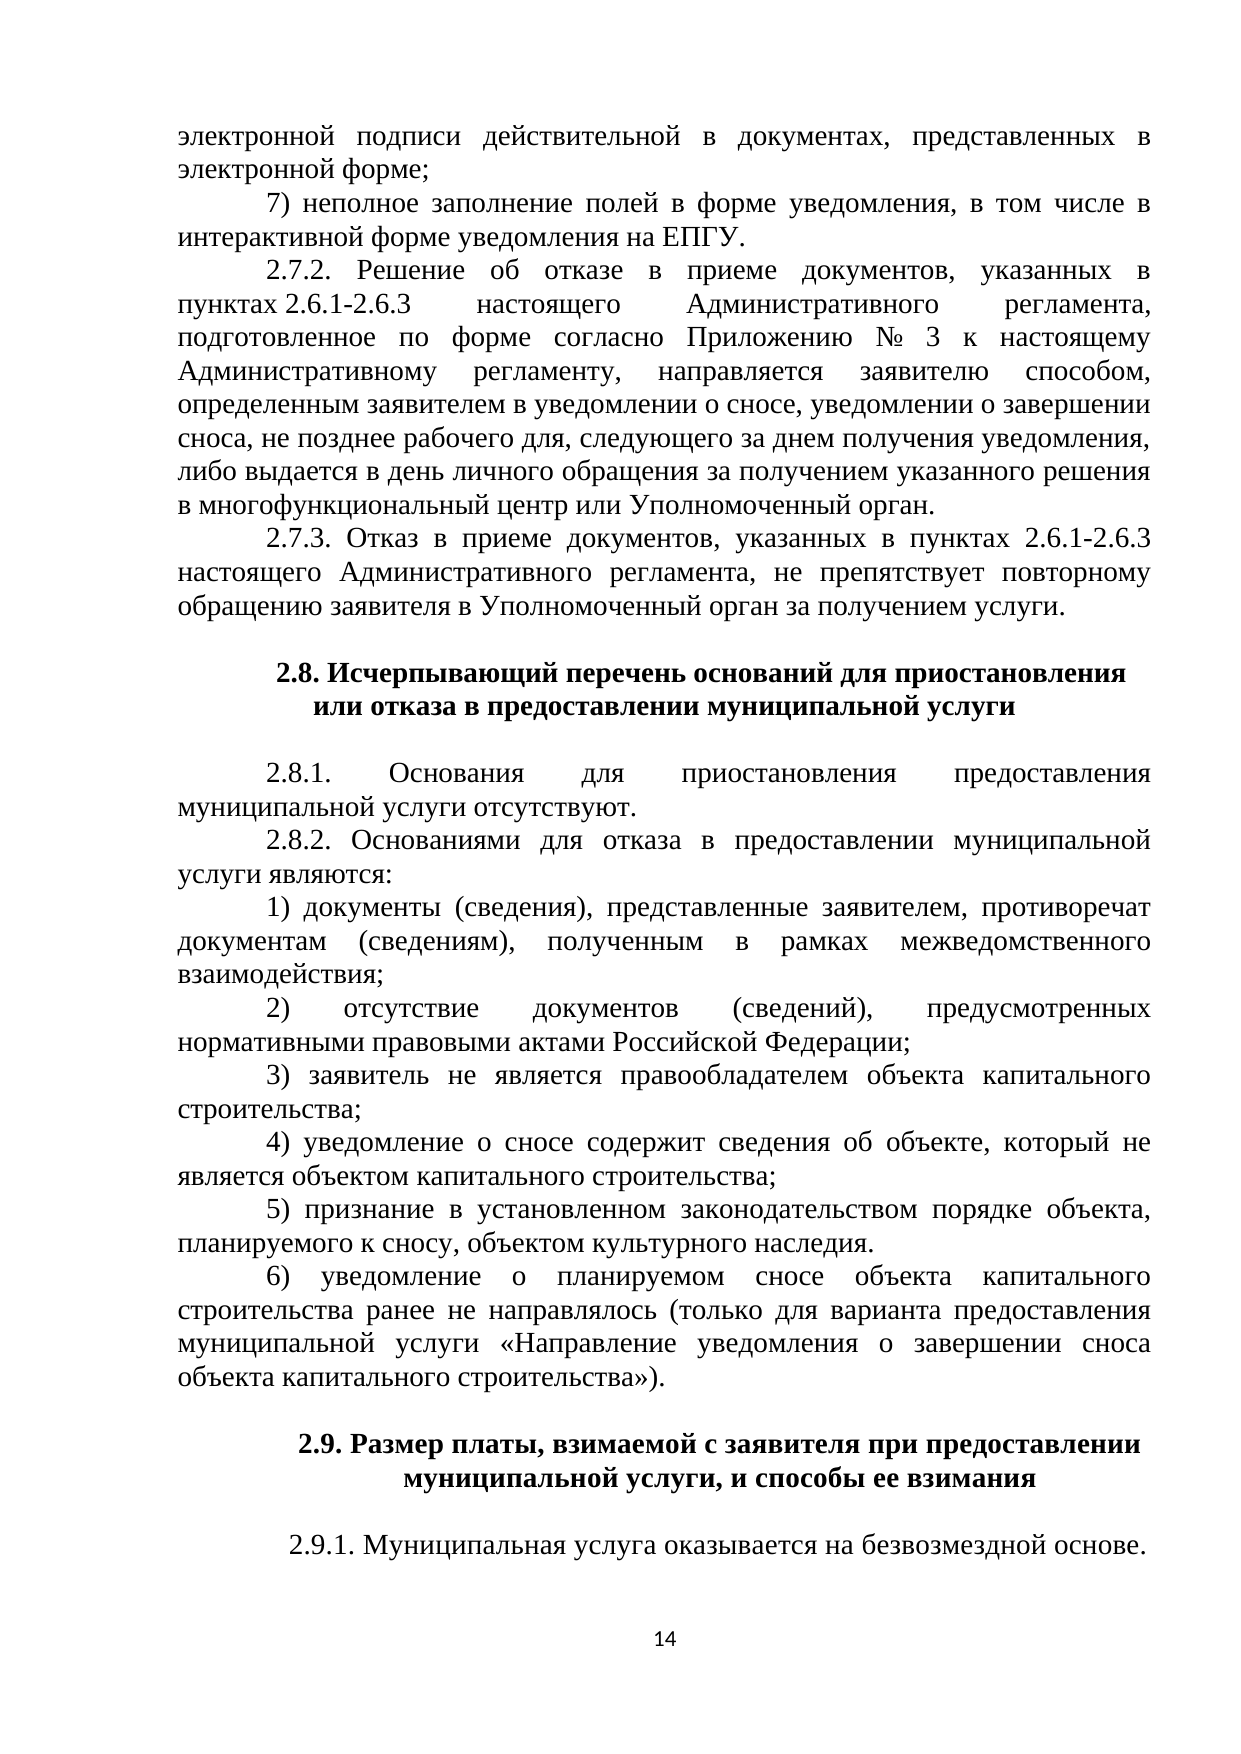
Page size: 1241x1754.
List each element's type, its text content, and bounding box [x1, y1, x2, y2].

list 2.9.1. Муниципальная услуга оказывается на безвозмездной основе. [288, 1527, 1152, 1560]
text 2.7.2. Решение об отказе в приеме документов, указанных в пунктах 2.6.1-2.6.3 настоящего Административного регламента, подготовленное по форме согласно Приложению № 3 к настоящему Административному регламенту, направляется заявителю способом, определенным заявителем в уведомлении о сносе, уведомлении о завершении сноса, не позднее рабочего для, следующего за днем получения уведомления, либо выдается в день личного обращения за получением указанного решения в многофункциональный центр или Уполномоченный орган. [177, 252, 1152, 521]
text 2.7.3. Отказ в приеме документов, указанных в пунктах 2.6.1-2.6.3 настоящего Административного регламента, не препятствует повторному обращению заявителя в Уполномоченный орган за получением услуги. [177, 521, 1152, 621]
text 2.8. Исчерпывающий перечень оснований для приостановления или отказа в предоставлении муниципальной услуги [177, 655, 1152, 722]
text 4) уведомление о сносе содержит сведения об объекте, который не является объектом капитального строительства; [177, 1124, 1152, 1191]
list 2.9. Размер платы, взимаемой с заявителя при предоставлении муниципальной услуги, и способы ее взимания [288, 1426, 1152, 1493]
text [177, 118, 1152, 185]
text 3) заявитель не является правообладателем объекта капитального строительства; [177, 1057, 1152, 1124]
text 7) неполное заполнение полей в форме уведомления, в том числе в интерактивной форме уведомления на ЕПГУ. [177, 185, 1152, 252]
text 2.8.2. Основаниями для отказа в предоставлении муниципальной услуги являются: [177, 822, 1152, 889]
text 5) признание в установленном законодательством порядке объекта, планируемого к сносу, объектом культурного наследия. [177, 1191, 1152, 1258]
text 2) отсутствие документов (сведений), предусмотренных нормативными правовыми актами Российской Федерации; [177, 990, 1152, 1057]
text 6) уведомление о планируемом сносе объекта капитального строительства ранее не направлялось (только для варианта предоставления муниципальной услуги «Направление уведомления о завершении сноса объекта капитального строительства»). [177, 1258, 1152, 1393]
text 1) документы (сведения), представленные заявителем, противоречат документам (сведениям), полученным в рамках межведомственного взаимодействия; [177, 889, 1152, 990]
text 2.8.1. Основания для приостановления предоставления муниципальной услуги отсутствуют. [177, 755, 1152, 822]
